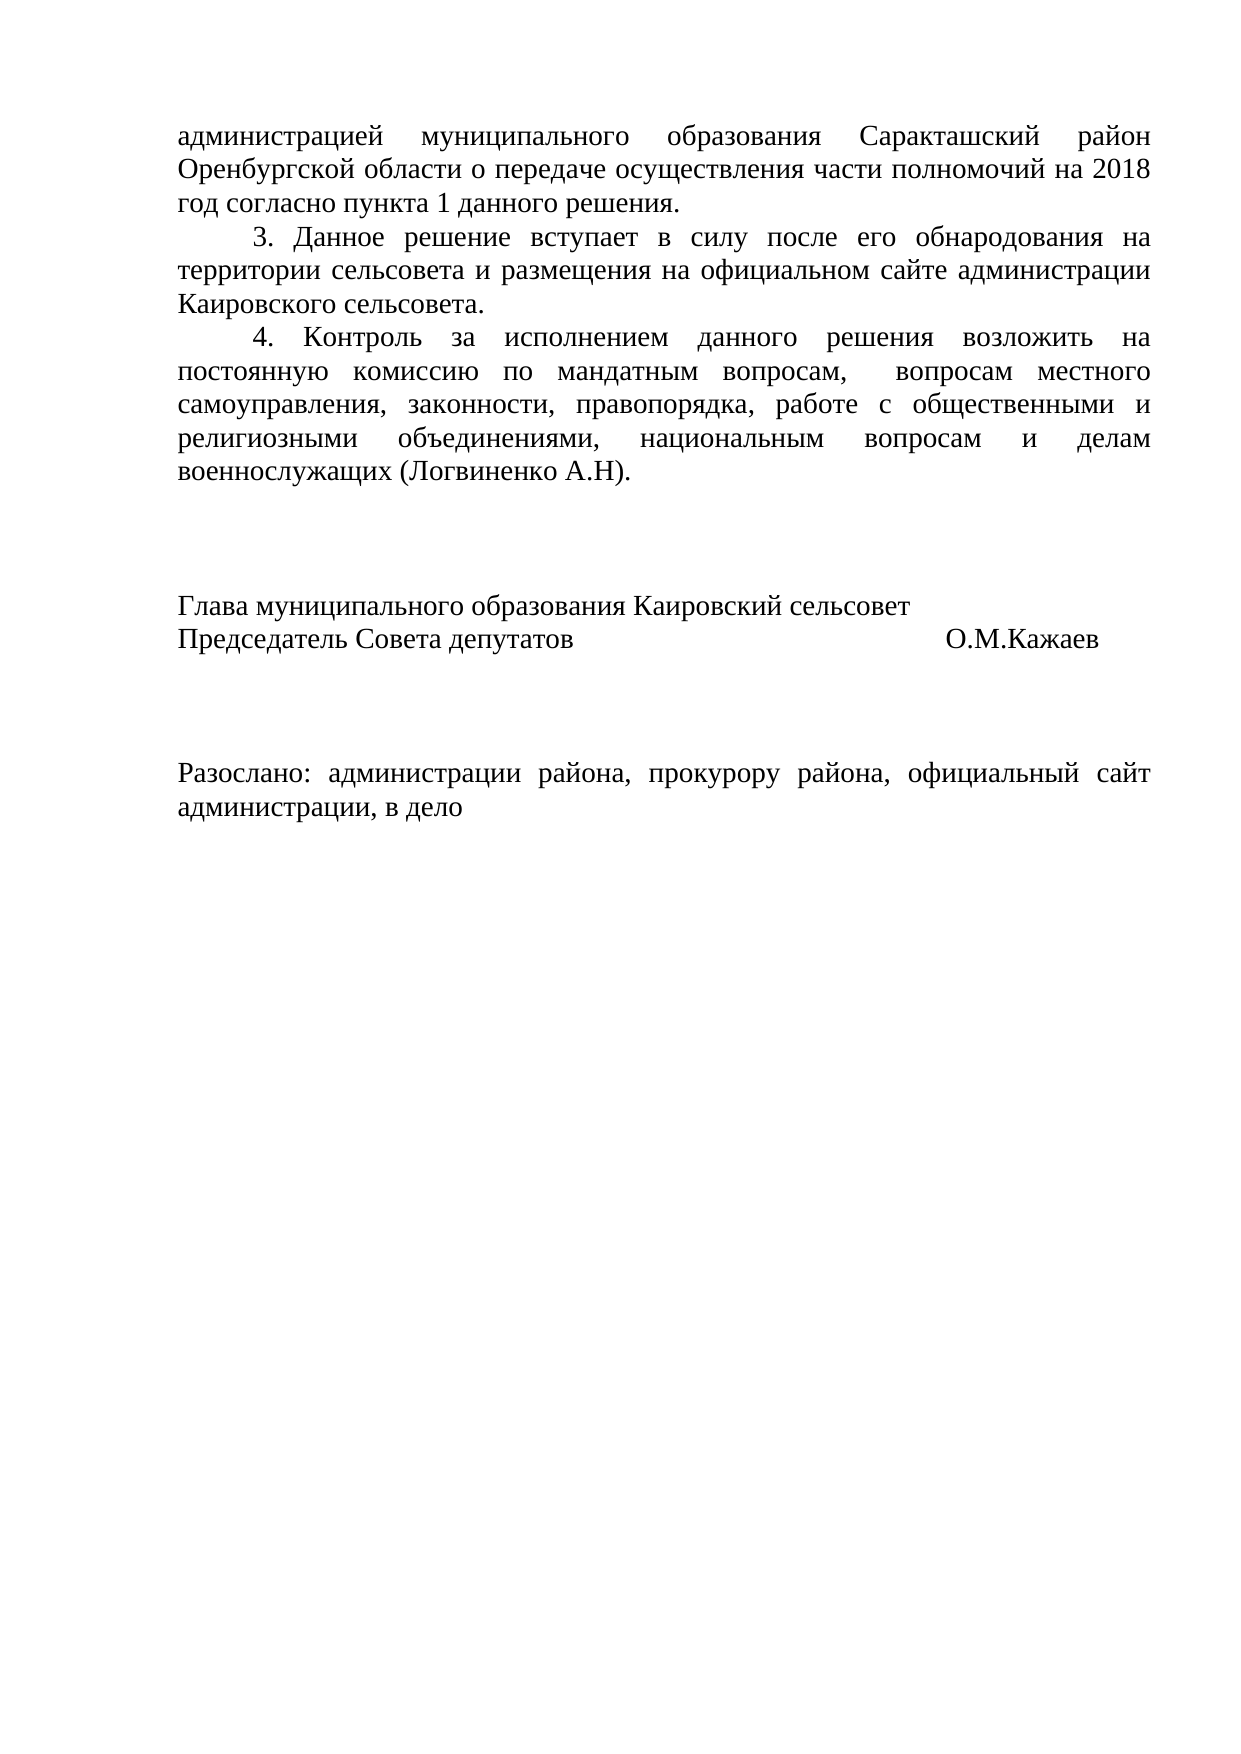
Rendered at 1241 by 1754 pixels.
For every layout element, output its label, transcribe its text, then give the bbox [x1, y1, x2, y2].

text Разослано: администрации района, прокурору района, официальный сайт администрации, в дело [177, 755, 1152, 822]
text 3. Данное решение вступает в силу после его обнародования на территории сельсовета и размещения на официальном сайте администрации Каировского сельсовета. [177, 219, 1152, 319]
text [177, 118, 1152, 219]
text Глава муниципального образования Каировский сельсовет [177, 588, 1152, 621]
text 4. Контроль за исполнением данного решения возложить на постоянную комиссию по мандатным вопросам, вопросам местного самоуправления, законности, правопорядка, работе с общественными и религиозными объединениями, национальным вопросам и делам военнослужащих (Логвиненко А.Н). [177, 319, 1152, 487]
text Председатель Совета депутатов О.М.Кажаев [177, 621, 1152, 655]
